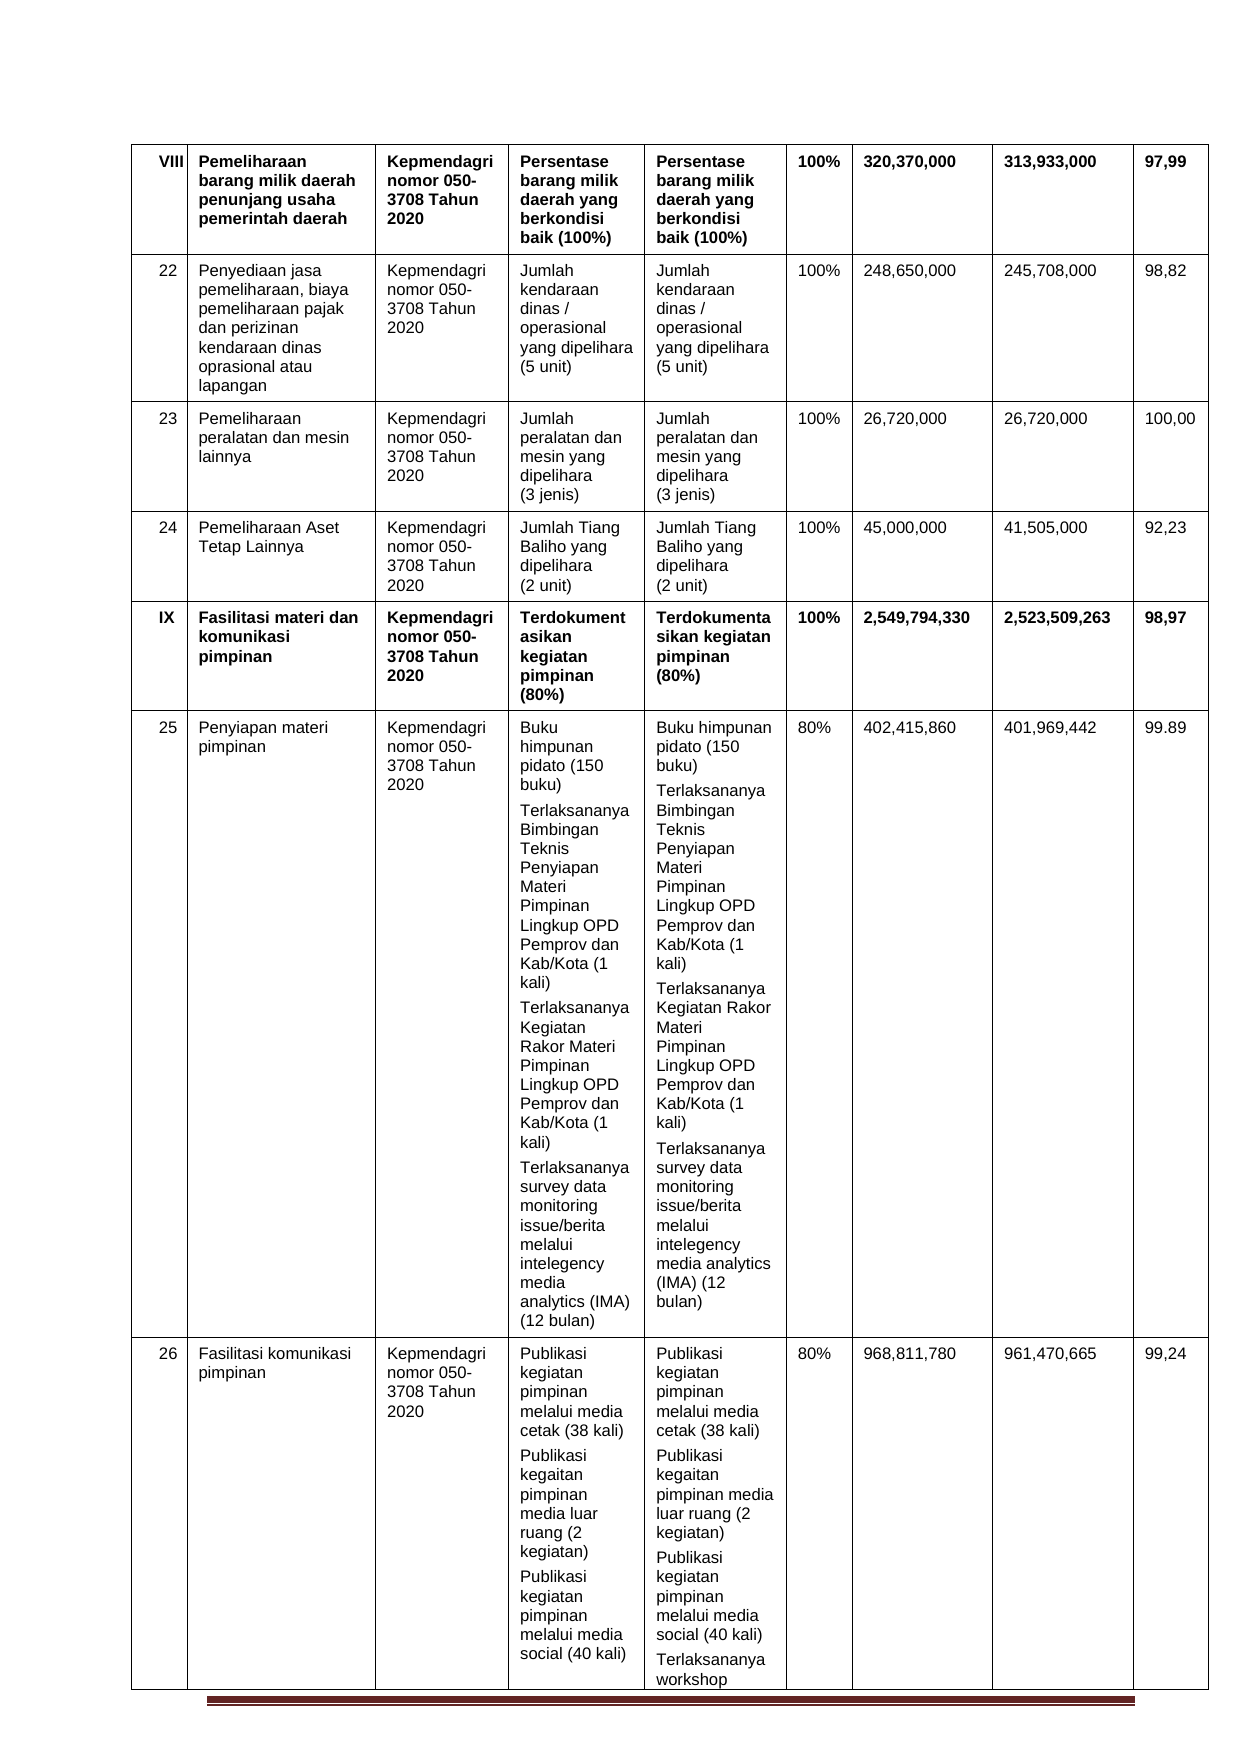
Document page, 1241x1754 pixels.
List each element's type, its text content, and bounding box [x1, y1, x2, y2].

table_cell Persentase barang milik daerah yang berkondisi baik (100%) [645, 145, 786, 253]
table_cell 968,811,780 [853, 1338, 992, 1688]
table_cell 401,969,442 [993, 711, 1133, 1337]
table_cell 2,523,509,263 [993, 602, 1133, 710]
table_cell Kepmendagri nomor 050-3708 Tahun 2020 [376, 711, 508, 1337]
table_cell 45,000,000 [853, 512, 992, 601]
table_cell 961,470,665 [993, 1338, 1133, 1688]
table_cell 97,99 [1134, 145, 1208, 253]
table_cell Jumlah kendaraan dinas / operasional yang dipelihara (5 unit) [509, 255, 644, 401]
table_cell Kepmendagri nomor 050-3708 Tahun 2020 [376, 512, 508, 601]
table_cell Jumlah peralatan dan mesin yang dipelihara (3 jenis) [645, 402, 786, 511]
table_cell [376, 1338, 508, 1688]
table_cell 248,650,000 [853, 255, 992, 401]
table_cell 92,23 [1134, 512, 1208, 601]
table_cell Jumlah Tiang Baliho yang dipelihara (2 unit) [645, 512, 786, 601]
table_cell 100% [787, 145, 852, 253]
table_cell Kepmendagri nomor 050-3708 Tahun 2020 [376, 602, 508, 710]
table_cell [645, 1338, 786, 1688]
table_cell 100,00 [1134, 402, 1208, 511]
table_cell Jumlah Tiang Baliho yang dipelihara (2 unit) [509, 512, 644, 601]
table_cell 25 [132, 711, 187, 1337]
table_cell 24 [132, 512, 187, 601]
table_cell 99.89 [1134, 711, 1208, 1337]
table_cell 100% [787, 602, 852, 710]
table_cell 100% [787, 402, 852, 511]
table_cell Jumlah kendaraan dinas / operasional yang dipelihara (5 unit) [645, 255, 786, 401]
table_cell Pemeliharaan Aset Tetap Lainnya [188, 512, 375, 601]
table_cell 41,505,000 [993, 512, 1133, 601]
table_cell 23 [132, 402, 187, 511]
table_cell 26 [132, 1338, 187, 1688]
table_cell 22 [132, 255, 187, 401]
table_cell Buku himpunan pidato (150 buku) Terlaksananya Bimbingan Teknis Penyiapan Materi Pimpinan Lingkup OPD Pemprov dan Kab/Kota (1 kali) Terlaksananya Kegiatan Rakor Materi Pimpinan Lingkup OPD Pemprov dan Kab/Kota (1 kali) Terlaksananya survey data monitoring issue/berita melalui intelegency media analytics (IMA) (12 bulan) [509, 711, 644, 1337]
table_cell 100% [787, 255, 852, 401]
table_cell IX [132, 602, 187, 710]
table_cell 245,708,000 [993, 255, 1133, 401]
table_cell 402,415,860 [853, 711, 992, 1337]
table_cell 100% [787, 512, 852, 601]
table_cell 98,97 [1134, 602, 1208, 710]
table_cell Jumlah peralatan dan mesin yang dipelihara (3 jenis) [509, 402, 644, 511]
table_cell 80% [787, 1338, 852, 1688]
table_cell 320,370,000 [853, 145, 992, 253]
table_cell 98,82 [1134, 255, 1208, 401]
table_cell 2,549,794,330 [853, 602, 992, 710]
table_cell Pemeliharaan peralatan dan mesin lainnya [188, 402, 375, 511]
table_cell Penyiapan materi pimpinan [188, 711, 375, 1337]
table_cell 99,24 [1134, 1338, 1208, 1688]
table_cell Persentase barang milik daerah yang berkondisi baik (100%) [509, 145, 644, 253]
table_cell 26,720,000 [853, 402, 992, 511]
table_cell 26,720,000 [993, 402, 1133, 511]
table_cell Terdokumentasikan kegiatan pimpinan (80%) [645, 602, 786, 710]
table_cell 80% [787, 711, 852, 1337]
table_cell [188, 1338, 375, 1688]
table_cell Kepmendagri nomor 050-3708 Tahun 2020 [376, 402, 508, 511]
table_cell Terdokumentasikan kegiatan pimpinan (80%) [509, 602, 644, 710]
table_cell Penyediaan jasa pemeliharaan, biaya pemeliharaan pajak dan perizinan kendaraan dinas oprasional atau lapangan [188, 255, 375, 401]
table_cell Buku himpunan pidato (150 buku) Terlaksananya Bimbingan Teknis Penyiapan Materi Pimpinan Lingkup OPD Pemprov dan Kab/Kota (1 kali) Terlaksananya Kegiatan Rakor Materi Pimpinan Lingkup OPD Pemprov dan Kab/Kota (1 kali) Terlaksananya survey data monitoring issue/berita melalui intelegency media analytics (IMA) (12 bulan) [645, 711, 786, 1337]
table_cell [509, 1338, 644, 1688]
table_cell Kepmendagri nomor 050-3708 Tahun 2020 [376, 255, 508, 401]
table_cell Fasilitasi materi dan komunikasi pimpinan [188, 602, 375, 710]
table_cell 313,933,000 [993, 145, 1133, 253]
table_cell VIII [132, 145, 187, 253]
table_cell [376, 145, 508, 253]
table_cell Pemeliharaan barang milik daerah penunjang usaha pemerintah daerah [188, 145, 375, 253]
